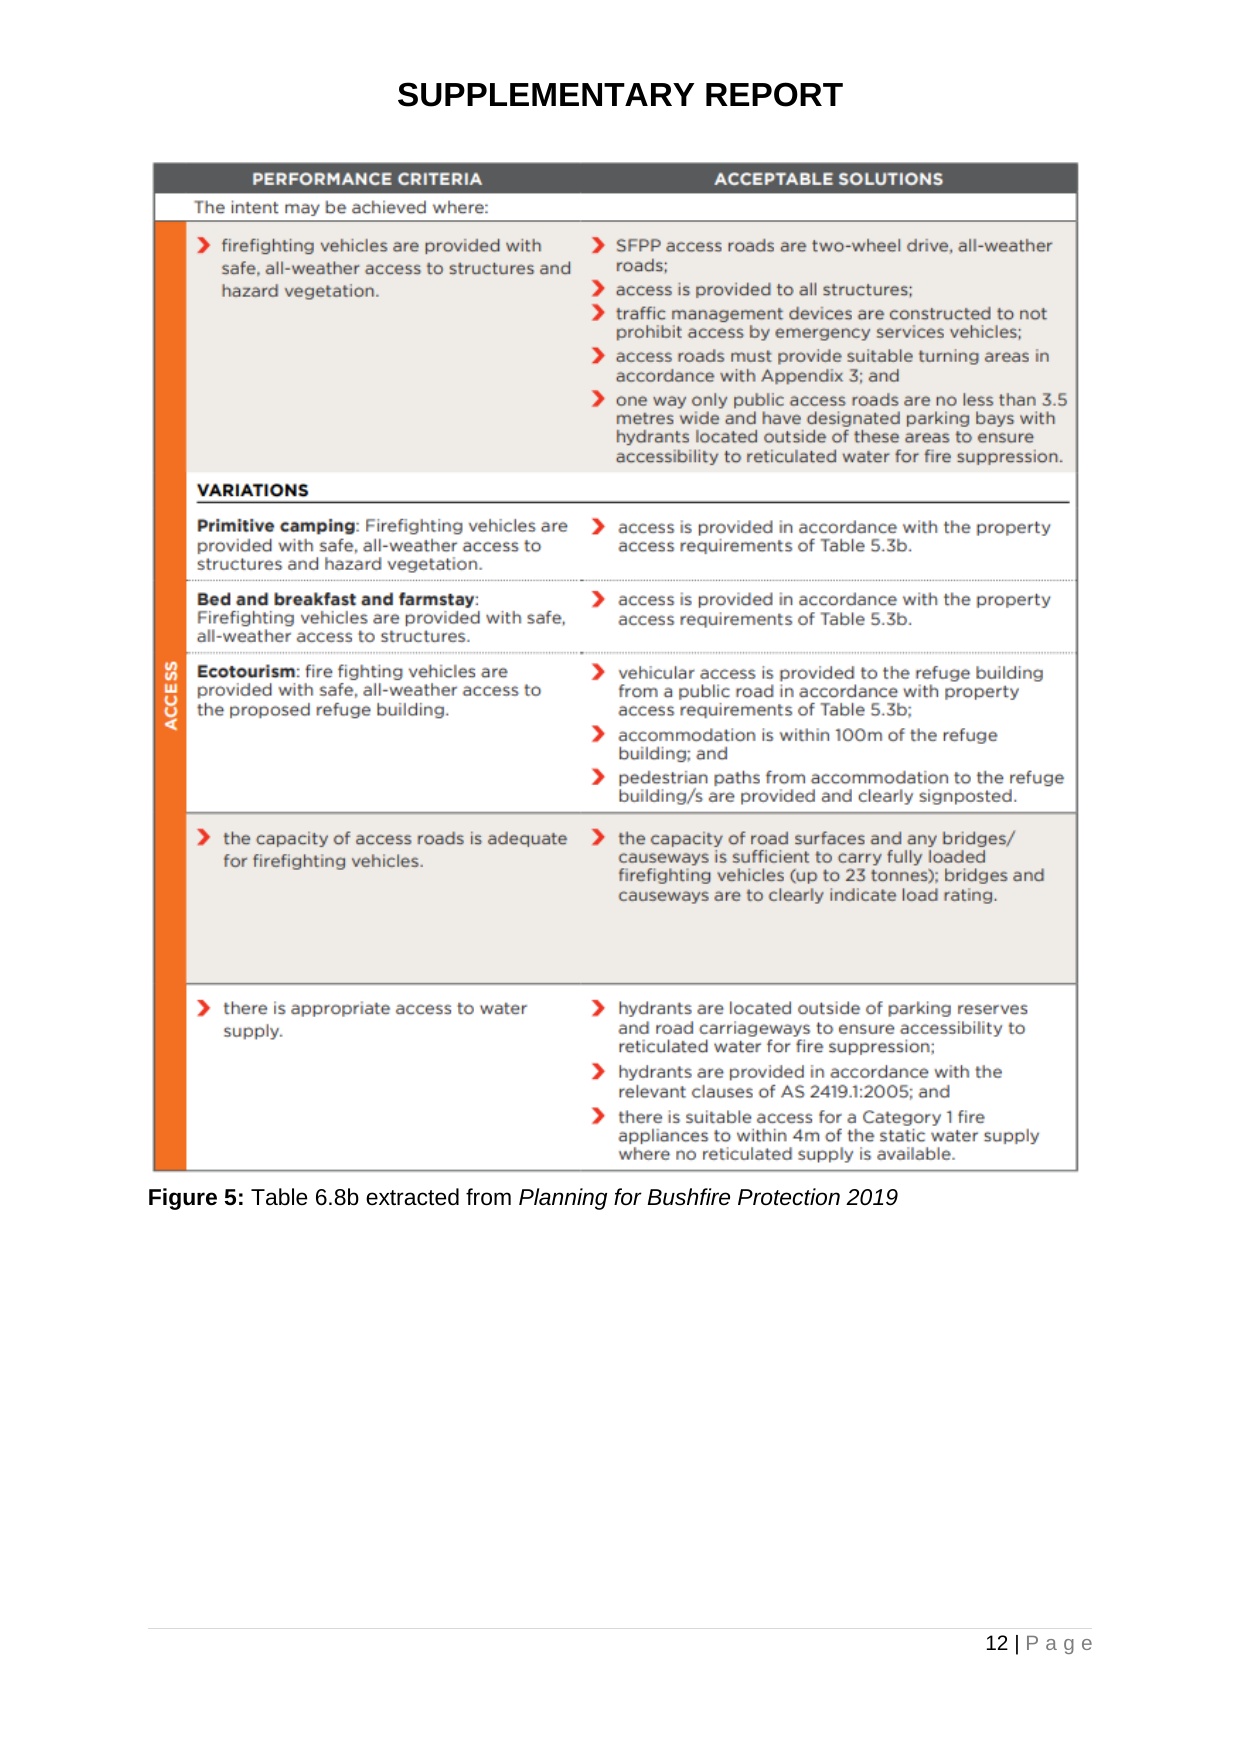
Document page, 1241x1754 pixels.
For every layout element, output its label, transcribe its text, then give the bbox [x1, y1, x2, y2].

picture [147, 154, 1087, 1184]
text Figure 5: Table 6.8b extracted from Planning for Bushfire Protection 2019 [148, 1183, 1092, 1210]
